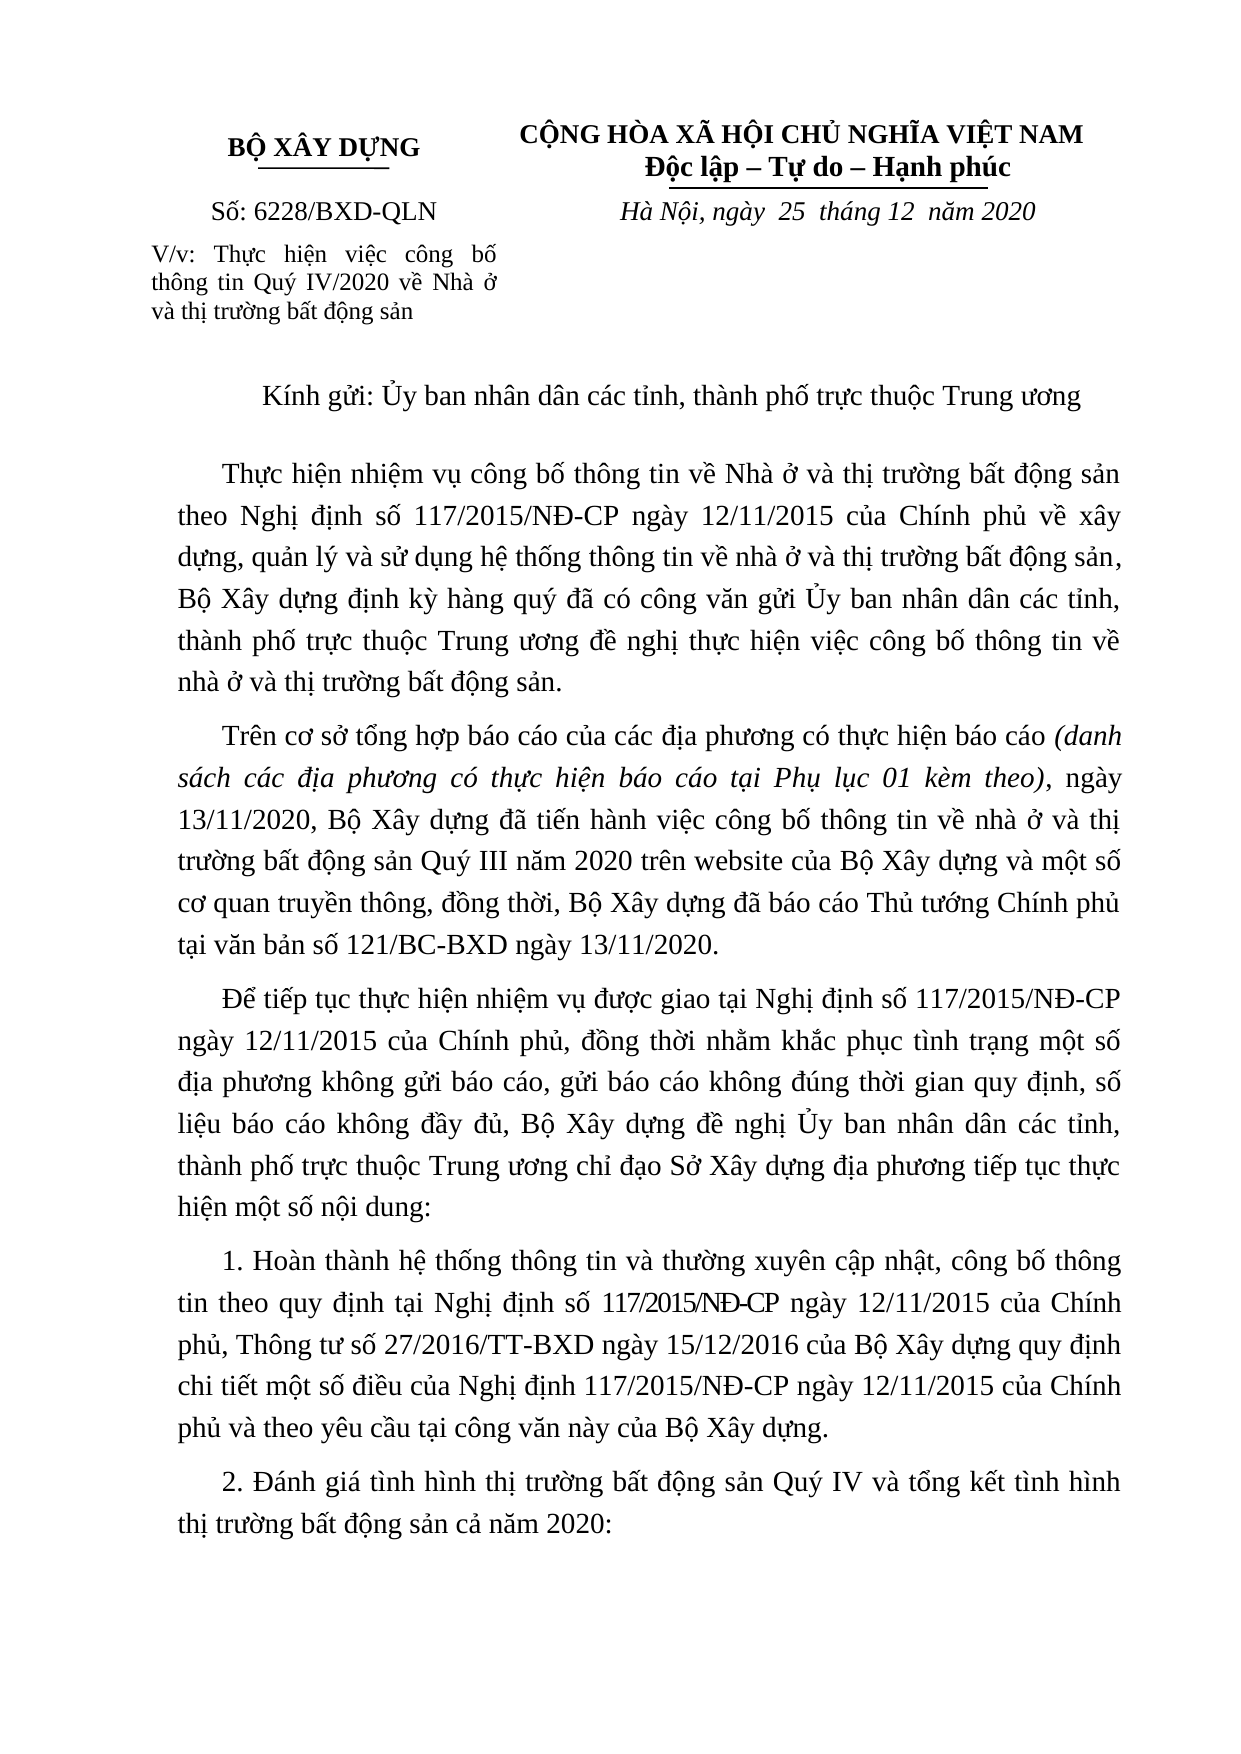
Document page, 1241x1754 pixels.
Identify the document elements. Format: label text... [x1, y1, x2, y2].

table_cell Số: 6228/BXD-QLN V/v: Thực hiện việc công bố thông tin Quý IV/2020 về Nhà ở và thị trường bất động sản [140, 195, 508, 325]
table_header CỘNG HÒA XÃ HỘI CHỦ NGHĨA VIỆT Độc lập – Tự do – Hạnh phúc [508, 118, 1147, 195]
text 2. Đánh giá tình hình thị trường bất động sản Quý IV và tổng kết tình hình thị trường bất động sản cả năm 2020: [177, 1458, 1122, 1542]
text Thực hiện nhiệm vụ công bố thông tin về Nhà ở và thị trường bất động sản theo Nghị định số 117/2015/NĐ-CP ngày 12/11/2015 của Chính phủ về xây dựng, quản lý và sử dụng hệ thống thông tin về nhà ở và thị trường bất động sản, Bộ Xây dựng định kỳ hàng quý đã có công văn gửi Ủy ban nhân dân các tỉnh, thành phố trực thuộc Trung ương đề nghị thực hiện việc công bố thông tin về nhà ở và thị trường bất động sản. [177, 450, 1122, 700]
table_header BỘ XÂY DỰNG [140, 118, 508, 195]
text 1. Hoàn thành hệ thống thông tin và thường xuyên cập nhật, công bố thông tin theo quy định tại Nghị định số 117/2015/NĐ-CP ngày 12/11/2015 của Chính phủ, Thông tư số 27/2016/TT-BXD ngày 15/12/2016 của Bộ Xây dựng quy định chi tiết một số điều của Nghị định 117/2015/NĐ-CP ngày 12/11/2015 của Chính phủ và theo yêu cầu tại công văn này của Bộ Xây dựng. [177, 1237, 1122, 1446]
text Trên cơ sở tổng hợp báo cáo của các địa phương có thực hiện báo cáo (danh sách các địa phương có thực hiện báo cáo tại Phụ lục 01 kèm theo), ngày 13/11/2020, Bộ Xây dựng đã tiến hành việc công bố thông tin về nhà ở và thị trường bất động sản Quý III năm 2020 trên website của Bộ Xây dựng và một số cơ quan truyền thông, đồng thời, Bộ Xây dựng đã báo cáo Thủ tướng Chính phủ tại văn bản số 121/BC-BXD ngày 13/11/2020. [177, 712, 1122, 962]
text Kính gửi: Ủy ban nhân dân các tỉnh, thành phố trực thuộc Trung ương [177, 375, 1122, 412]
text Để tiếp tục thực hiện nhiệm vụ được giao tại Nghị định số 117/2015/NĐ-CP ngày 12/11/2015 của Chính phủ, đồng thời nhằm khắc phục tình trạng một số địa phương không gửi báo cáo, gửi báo cáo không đúng thời gian quy định, số liệu báo cáo không đầy đủ, Bộ Xây dựng đề nghị Ủy ban nhân dân các tỉnh, thành phố trực thuộc Trung ương chỉ đạo Sở Xây dựng địa phương tiếp tục thực hiện một số nội dung: [177, 975, 1122, 1225]
table_cell Hà Nội, ngày 25 tháng 12 năm 2020 [508, 195, 1147, 325]
